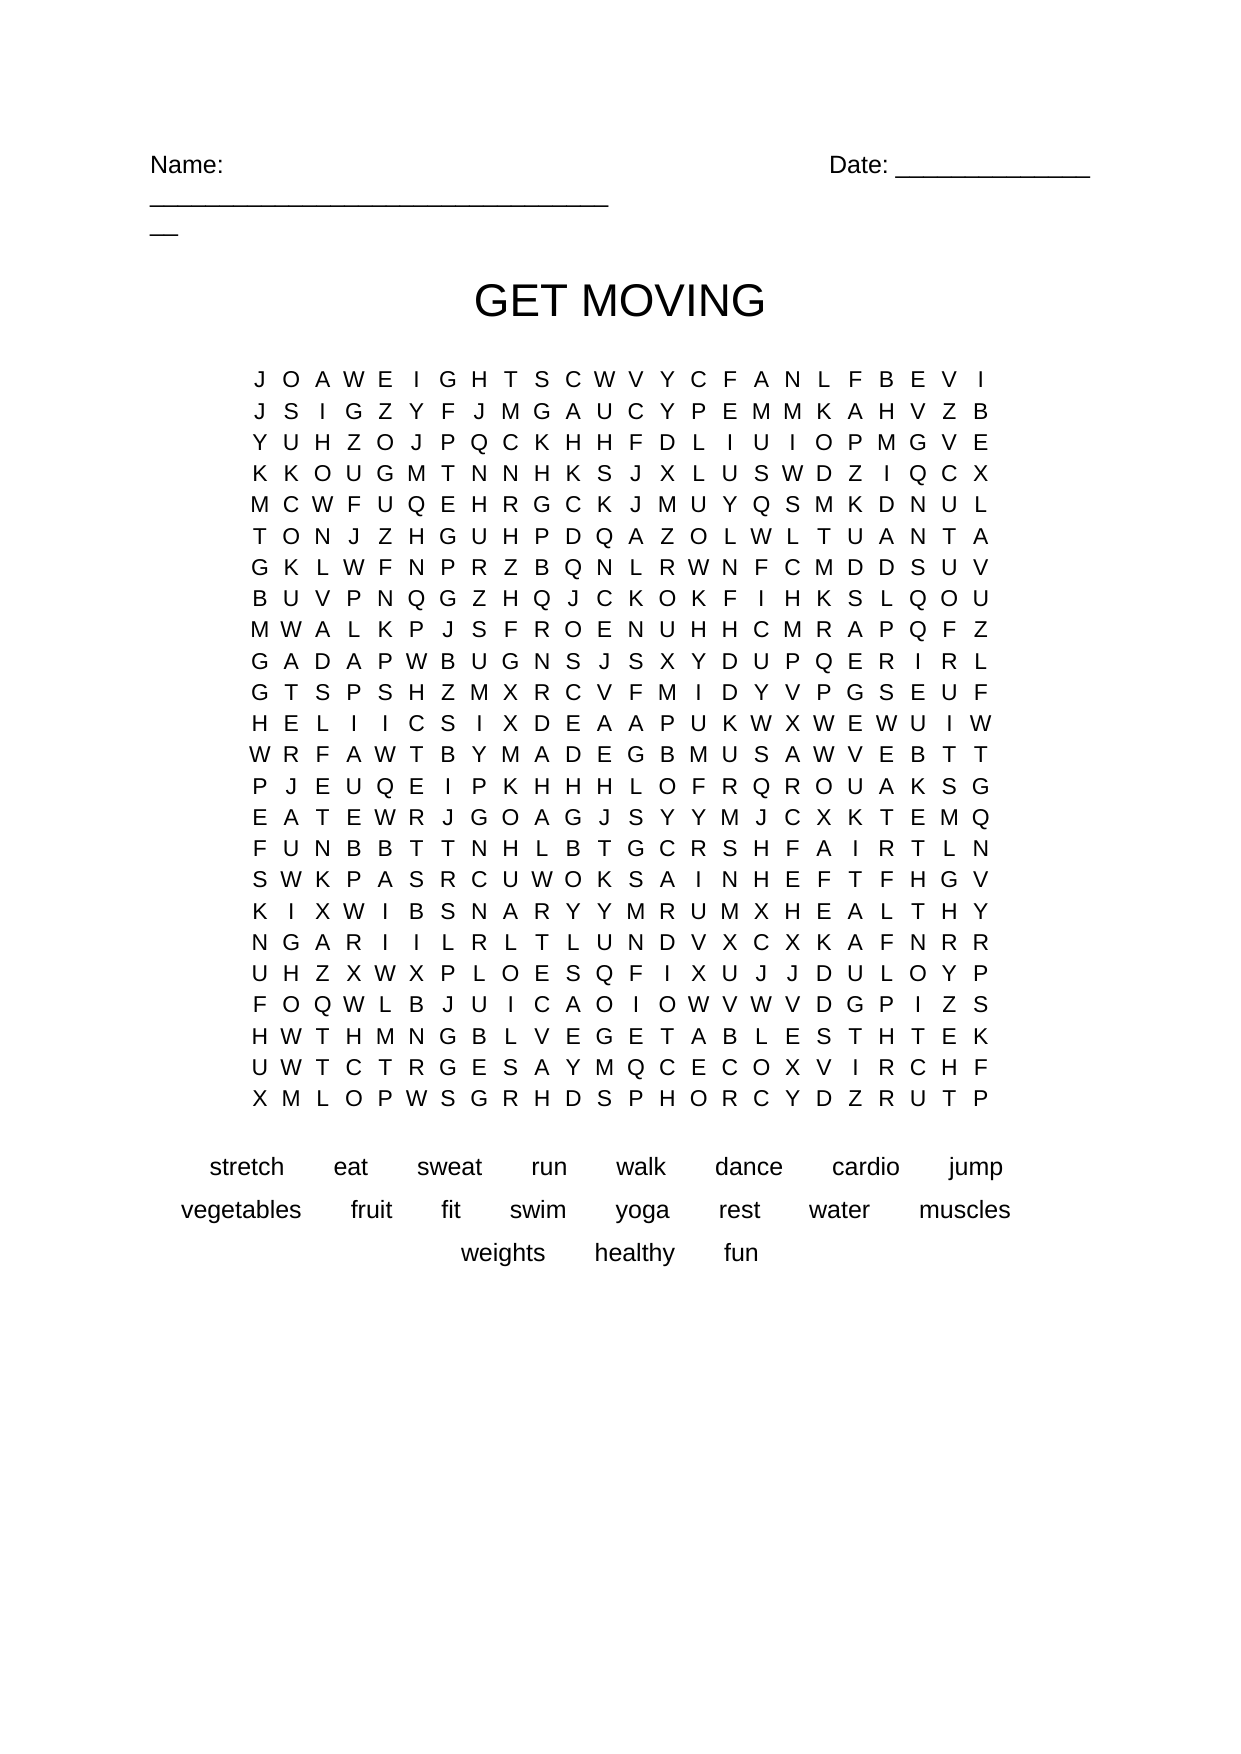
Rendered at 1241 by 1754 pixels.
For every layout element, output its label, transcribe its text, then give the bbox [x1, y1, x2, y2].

table_header J [244, 364, 275, 395]
table_cell A [495, 895, 526, 926]
table_header V [934, 364, 965, 395]
table_cell M [651, 489, 683, 520]
table_cell Q [745, 770, 777, 801]
table_cell I [369, 926, 401, 958]
table_cell T [840, 864, 871, 895]
table_cell G [934, 864, 965, 895]
table_cell O [651, 770, 683, 801]
table_cell G [495, 645, 526, 676]
table_cell F [871, 926, 902, 958]
table_cell B [965, 395, 996, 426]
table_cell W [338, 895, 369, 926]
table_cell L [369, 989, 401, 1020]
table_cell I [495, 989, 526, 1020]
table_cell F [244, 989, 275, 1020]
table_cell C [464, 864, 495, 895]
table_cell S [745, 458, 777, 489]
table_cell C [526, 989, 557, 1020]
table_cell V [934, 426, 965, 458]
table_cell S [714, 833, 745, 864]
table_cell O [902, 958, 933, 989]
table_cell K [369, 614, 401, 645]
table_cell W [275, 864, 307, 895]
table_header L [808, 364, 839, 395]
table_cell L [495, 1020, 526, 1051]
table_cell F [777, 833, 808, 864]
table_cell T [589, 833, 620, 864]
table_cell P [432, 551, 463, 583]
table_cell X [338, 958, 369, 989]
table_cell X [808, 801, 839, 833]
table_cell O [495, 801, 526, 833]
table_cell L [464, 958, 495, 989]
table_cell G [620, 739, 651, 770]
table_cell X [745, 895, 777, 926]
table_cell H [651, 1083, 683, 1114]
table_cell Q [589, 958, 620, 989]
table_cell H [902, 864, 933, 895]
table_cell I [401, 926, 432, 958]
table_cell B [902, 739, 933, 770]
table_cell D [558, 520, 589, 551]
table_cell O [275, 520, 307, 551]
table_cell E [683, 1051, 714, 1083]
table_cell T [651, 1020, 683, 1051]
table_cell Z [432, 676, 463, 708]
table_cell H [683, 614, 714, 645]
table_cell G [244, 645, 275, 676]
table_cell J [589, 645, 620, 676]
table_cell W [275, 614, 307, 645]
table_cell O [307, 458, 338, 489]
table_cell C [651, 1051, 683, 1083]
table_cell F [683, 770, 714, 801]
table_cell I [683, 676, 714, 708]
table_cell P [401, 614, 432, 645]
table_cell F [808, 864, 839, 895]
table_cell T [401, 833, 432, 864]
table_cell D [840, 551, 871, 583]
table_cell H [745, 864, 777, 895]
table_cell O [338, 1083, 369, 1114]
table_cell E [401, 770, 432, 801]
table_cell I [369, 708, 401, 739]
table_cell W [871, 708, 902, 739]
table_cell K [808, 926, 839, 958]
table_cell A [369, 864, 401, 895]
table_cell I [369, 895, 401, 926]
table_cell V [840, 739, 871, 770]
table_cell M [714, 801, 745, 833]
table_cell E [934, 1020, 965, 1051]
table_cell Q [526, 583, 557, 614]
table_cell E [620, 1020, 651, 1051]
table_cell S [934, 770, 965, 801]
table_cell R [651, 551, 683, 583]
table_cell D [808, 458, 839, 489]
table_cell D [558, 1083, 589, 1114]
table_cell V [777, 989, 808, 1020]
table_cell U [338, 458, 369, 489]
table_cell E [307, 770, 338, 801]
table_cell I [307, 395, 338, 426]
table_cell L [871, 583, 902, 614]
table_cell H [401, 520, 432, 551]
text stretch eat sweat run walk dance cardio jump vegetables fruit fit swim yoga rest water muscles weights healthy fun [150, 1151, 1090, 1266]
table_cell T [902, 895, 933, 926]
table_cell O [683, 520, 714, 551]
table_cell V [589, 676, 620, 708]
table_cell S [369, 676, 401, 708]
table_cell I [275, 895, 307, 926]
table_cell C [745, 614, 777, 645]
table_cell O [683, 1083, 714, 1114]
table_cell Z [840, 1083, 871, 1114]
table_cell B [464, 1020, 495, 1051]
table_cell K [965, 1020, 996, 1051]
table_cell I [934, 708, 965, 739]
table_cell X [307, 895, 338, 926]
table_cell N [902, 489, 933, 520]
table_cell Y [965, 895, 996, 926]
table_cell U [369, 489, 401, 520]
table_cell Y [558, 895, 589, 926]
table_cell K [902, 770, 933, 801]
table_cell H [495, 520, 526, 551]
table_cell R [526, 676, 557, 708]
table_cell P [338, 583, 369, 614]
table_cell Z [651, 520, 683, 551]
table_cell S [495, 1051, 526, 1083]
table_cell R [808, 614, 839, 645]
table_cell R [871, 833, 902, 864]
table_cell P [526, 520, 557, 551]
table_cell H [589, 426, 620, 458]
table_cell H [777, 895, 808, 926]
table_cell L [526, 833, 557, 864]
table_cell H [526, 770, 557, 801]
table_cell O [651, 989, 683, 1020]
table_cell K [275, 551, 307, 583]
table_cell S [307, 676, 338, 708]
table_cell N [369, 583, 401, 614]
table_cell E [777, 864, 808, 895]
table_cell P [871, 614, 902, 645]
table_cell G [338, 395, 369, 426]
table_cell G [526, 489, 557, 520]
table_cell R [871, 645, 902, 676]
table_cell I [777, 426, 808, 458]
table_cell K [683, 583, 714, 614]
table_cell M [871, 426, 902, 458]
table_cell F [338, 489, 369, 520]
table_cell U [683, 895, 714, 926]
table_cell U [244, 1051, 275, 1083]
table_cell C [338, 1051, 369, 1083]
table_cell O [651, 583, 683, 614]
table_cell R [432, 864, 463, 895]
table_cell R [401, 801, 432, 833]
table_cell H [401, 676, 432, 708]
table_cell K [275, 458, 307, 489]
table_cell K [244, 895, 275, 926]
table_cell G [965, 770, 996, 801]
table_cell E [338, 801, 369, 833]
table_cell R [965, 926, 996, 958]
table_cell Q [401, 583, 432, 614]
table_cell L [683, 458, 714, 489]
table_cell U [683, 489, 714, 520]
table_cell H [244, 708, 275, 739]
table_cell F [934, 614, 965, 645]
table_cell Y [651, 395, 683, 426]
table_cell U [275, 426, 307, 458]
table_cell O [589, 989, 620, 1020]
table_cell K [714, 708, 745, 739]
table_cell N [307, 833, 338, 864]
table_cell E [902, 676, 933, 708]
table_cell C [401, 708, 432, 739]
table_cell A [840, 926, 871, 958]
table_cell W [338, 989, 369, 1020]
table_cell E [840, 708, 871, 739]
table_cell T [307, 1020, 338, 1051]
table_cell U [714, 958, 745, 989]
table_cell M [683, 739, 714, 770]
table_cell A [338, 645, 369, 676]
table_cell S [558, 645, 589, 676]
table_cell D [651, 926, 683, 958]
table_cell M [745, 395, 777, 426]
table_cell D [558, 739, 589, 770]
table_cell E [902, 801, 933, 833]
table_cell R [714, 1083, 745, 1114]
table_cell T [902, 1020, 933, 1051]
table_header W [338, 364, 369, 395]
table_cell M [808, 551, 839, 583]
table_cell K [808, 583, 839, 614]
table_cell W [275, 1051, 307, 1083]
table_cell S [589, 1083, 620, 1114]
table_cell W [338, 551, 369, 583]
table_cell N [526, 645, 557, 676]
table_cell U [275, 833, 307, 864]
table_cell V [777, 676, 808, 708]
table_cell A [840, 614, 871, 645]
table_cell N [714, 551, 745, 583]
table_cell R [338, 926, 369, 958]
table_cell Q [902, 614, 933, 645]
table_cell D [714, 676, 745, 708]
table_cell S [871, 676, 902, 708]
table_cell A [871, 770, 902, 801]
table_cell I [902, 645, 933, 676]
table_cell L [871, 958, 902, 989]
table_cell F [965, 676, 996, 708]
table_cell Z [840, 458, 871, 489]
table_cell U [464, 645, 495, 676]
table_cell R [651, 895, 683, 926]
table_cell U [464, 989, 495, 1020]
table_header Y [651, 364, 683, 395]
table_cell O [558, 864, 589, 895]
table_cell G [620, 833, 651, 864]
table_cell Y [589, 895, 620, 926]
table_cell C [714, 1051, 745, 1083]
table_cell Y [244, 426, 275, 458]
table_cell Z [965, 614, 996, 645]
table_cell P [777, 645, 808, 676]
table_cell U [934, 489, 965, 520]
table_cell T [307, 1051, 338, 1083]
table_cell E [589, 739, 620, 770]
table_cell R [526, 895, 557, 926]
table_cell T [401, 739, 432, 770]
table_cell X [777, 926, 808, 958]
table_cell U [495, 864, 526, 895]
table_cell R [495, 1083, 526, 1114]
table_cell V [808, 1051, 839, 1083]
table_cell M [808, 489, 839, 520]
table_cell S [745, 739, 777, 770]
table_cell Z [369, 520, 401, 551]
table_header V [620, 364, 651, 395]
table_cell L [745, 1020, 777, 1051]
table_cell Y [558, 1051, 589, 1083]
table_cell O [808, 426, 839, 458]
table_header E [369, 364, 401, 395]
table_cell L [495, 926, 526, 958]
table_cell W [745, 520, 777, 551]
table_cell K [840, 489, 871, 520]
table_cell A [620, 708, 651, 739]
table_cell P [244, 770, 275, 801]
table_cell B [714, 1020, 745, 1051]
table_cell X [495, 676, 526, 708]
table_cell U [589, 395, 620, 426]
table_cell Y [934, 958, 965, 989]
table_cell R [714, 770, 745, 801]
table_cell I [620, 989, 651, 1020]
table_cell L [965, 645, 996, 676]
table_cell C [777, 801, 808, 833]
table_cell T [432, 833, 463, 864]
table_cell T [526, 926, 557, 958]
table_header F [840, 364, 871, 395]
table_cell I [683, 864, 714, 895]
table_cell Y [683, 645, 714, 676]
table_cell W [401, 1083, 432, 1114]
table_cell F [620, 676, 651, 708]
table_cell Q [965, 801, 996, 833]
table_cell K [307, 864, 338, 895]
table_header O [275, 364, 307, 395]
table_cell A [620, 520, 651, 551]
table_cell B [432, 739, 463, 770]
table_header A [745, 364, 777, 395]
table_cell N [464, 895, 495, 926]
table_cell B [651, 739, 683, 770]
table_cell H [714, 614, 745, 645]
table_cell E [840, 645, 871, 676]
table_cell Q [558, 551, 589, 583]
table_cell W [307, 489, 338, 520]
table_cell S [589, 458, 620, 489]
table_cell H [307, 426, 338, 458]
table_cell D [714, 645, 745, 676]
table_cell B [338, 833, 369, 864]
table_cell N [401, 1020, 432, 1051]
table_cell V [307, 583, 338, 614]
table_cell W [275, 1020, 307, 1051]
table_cell Q [902, 458, 933, 489]
table_cell G [558, 801, 589, 833]
table_cell H [777, 583, 808, 614]
table_cell B [401, 895, 432, 926]
table_cell K [558, 458, 589, 489]
table_cell G [432, 1020, 463, 1051]
table_cell N [902, 520, 933, 551]
table_cell T [934, 739, 965, 770]
table_cell F [965, 1051, 996, 1083]
table_cell C [275, 489, 307, 520]
table_cell N [244, 926, 275, 958]
table_cell G [244, 551, 275, 583]
table_cell M [589, 1051, 620, 1083]
table_cell Z [464, 583, 495, 614]
table_cell S [808, 1020, 839, 1051]
table_cell R [464, 926, 495, 958]
table_cell F [244, 833, 275, 864]
table_cell Z [495, 551, 526, 583]
table_cell D [871, 551, 902, 583]
table_cell N [464, 833, 495, 864]
table_cell M [934, 801, 965, 833]
table_header H [464, 364, 495, 395]
table_cell P [871, 989, 902, 1020]
table_cell L [683, 426, 714, 458]
table_cell U [714, 458, 745, 489]
table_cell A [275, 801, 307, 833]
table_cell F [871, 864, 902, 895]
table_cell M [244, 489, 275, 520]
table_cell H [526, 1083, 557, 1114]
table_cell F [620, 426, 651, 458]
table_cell A [651, 864, 683, 895]
table_cell U [745, 426, 777, 458]
table_cell Z [369, 395, 401, 426]
table_cell S [620, 864, 651, 895]
table_cell P [965, 1083, 996, 1114]
table_cell L [432, 926, 463, 958]
table_cell M [401, 458, 432, 489]
table_cell F [620, 958, 651, 989]
table_cell H [871, 395, 902, 426]
table_cell G [464, 1083, 495, 1114]
table_cell R [871, 1083, 902, 1114]
table_cell U [840, 520, 871, 551]
table_cell W [808, 739, 839, 770]
table_cell C [495, 426, 526, 458]
table_cell U [902, 1083, 933, 1114]
table_cell G [369, 458, 401, 489]
table_cell H [558, 770, 589, 801]
table_cell Z [338, 426, 369, 458]
table_cell E [432, 489, 463, 520]
table_cell W [745, 989, 777, 1020]
table_cell Q [808, 645, 839, 676]
table_cell R [777, 770, 808, 801]
table_cell E [589, 614, 620, 645]
table_cell G [589, 1020, 620, 1051]
table_cell C [651, 833, 683, 864]
table_cell C [777, 551, 808, 583]
table_cell F [432, 395, 463, 426]
table_cell E [526, 958, 557, 989]
table_cell T [432, 458, 463, 489]
table_header Date: ______________ [620, 150, 1090, 274]
table_cell P [808, 676, 839, 708]
table_cell I [840, 833, 871, 864]
table_cell U [840, 770, 871, 801]
table_cell R [934, 926, 965, 958]
table_cell K [808, 395, 839, 426]
table_cell A [275, 645, 307, 676]
table_cell D [651, 426, 683, 458]
table_cell W [369, 739, 401, 770]
table_cell L [307, 708, 338, 739]
table_cell D [307, 645, 338, 676]
table_cell E [558, 708, 589, 739]
table_cell B [369, 833, 401, 864]
table_cell L [338, 614, 369, 645]
table_cell S [558, 958, 589, 989]
table_cell M [495, 395, 526, 426]
table_cell M [464, 676, 495, 708]
table_cell H [745, 833, 777, 864]
table_cell H [589, 770, 620, 801]
table_cell J [401, 426, 432, 458]
table_cell Q [401, 489, 432, 520]
table_cell A [558, 989, 589, 1020]
table_cell W [808, 708, 839, 739]
table_cell J [777, 958, 808, 989]
table_cell S [902, 551, 933, 583]
table_cell S [401, 864, 432, 895]
table_cell U [589, 926, 620, 958]
table_cell S [965, 989, 996, 1020]
table_cell K [589, 489, 620, 520]
table_cell O [495, 958, 526, 989]
table_cell S [432, 895, 463, 926]
table_cell B [432, 645, 463, 676]
table_cell H [871, 1020, 902, 1051]
table_header T [495, 364, 526, 395]
table_cell W [777, 458, 808, 489]
table_cell X [651, 645, 683, 676]
table_cell U [934, 676, 965, 708]
table_cell A [840, 895, 871, 926]
table_cell T [840, 1020, 871, 1051]
table_cell L [871, 895, 902, 926]
table_cell B [526, 551, 557, 583]
table_cell W [369, 801, 401, 833]
table_cell E [244, 801, 275, 833]
table_cell T [934, 1083, 965, 1114]
table_cell J [432, 801, 463, 833]
table_cell E [871, 739, 902, 770]
table_cell V [965, 551, 996, 583]
table_cell X [244, 1083, 275, 1114]
table_cell T [307, 801, 338, 833]
table_cell Q [745, 489, 777, 520]
table_cell Y [777, 1083, 808, 1114]
table_cell P [432, 426, 463, 458]
table_cell W [244, 739, 275, 770]
table_cell P [965, 958, 996, 989]
table_cell P [338, 676, 369, 708]
table_cell B [558, 833, 589, 864]
table_cell M [651, 676, 683, 708]
table_cell P [651, 708, 683, 739]
table_cell P [464, 770, 495, 801]
table_cell Q [464, 426, 495, 458]
table_cell Y [745, 676, 777, 708]
table_cell A [683, 1020, 714, 1051]
table_cell Y [714, 489, 745, 520]
table_cell H [934, 895, 965, 926]
table_cell N [307, 520, 338, 551]
table_cell N [495, 458, 526, 489]
table_cell Z [934, 395, 965, 426]
table_cell J [244, 395, 275, 426]
table_cell A [558, 395, 589, 426]
table_cell N [589, 551, 620, 583]
table_cell C [589, 583, 620, 614]
table_cell D [808, 958, 839, 989]
table_cell S [244, 864, 275, 895]
table_cell Q [589, 520, 620, 551]
table_cell W [683, 551, 714, 583]
table_cell U [244, 958, 275, 989]
table_cell E [714, 395, 745, 426]
table_cell C [558, 489, 589, 520]
table_cell G [840, 989, 871, 1020]
table_cell I [745, 583, 777, 614]
table_cell Q [620, 1051, 651, 1083]
table_cell R [871, 1051, 902, 1083]
table_cell N [965, 833, 996, 864]
table_cell Y [401, 395, 432, 426]
table_cell P [840, 426, 871, 458]
table_cell H [934, 1051, 965, 1083]
table_cell L [558, 926, 589, 958]
table_cell I [714, 426, 745, 458]
table_cell N [714, 864, 745, 895]
table_cell O [275, 989, 307, 1020]
table_header N [777, 364, 808, 395]
table_cell N [620, 926, 651, 958]
table_cell S [620, 645, 651, 676]
table_cell R [526, 614, 557, 645]
table_cell Q [902, 583, 933, 614]
table_cell R [495, 489, 526, 520]
table_cell M [714, 895, 745, 926]
table_cell R [275, 739, 307, 770]
table_cell C [745, 926, 777, 958]
table_cell E [777, 1020, 808, 1051]
table_cell P [683, 395, 714, 426]
table_cell U [714, 739, 745, 770]
table_cell F [495, 614, 526, 645]
table_header C [558, 364, 589, 395]
table_cell L [777, 520, 808, 551]
table_cell K [244, 458, 275, 489]
table_cell H [275, 958, 307, 989]
table_cell G [275, 926, 307, 958]
table_cell A [526, 801, 557, 833]
table_cell C [934, 458, 965, 489]
table_cell B [244, 583, 275, 614]
table_header F [714, 364, 745, 395]
table_header S [526, 364, 557, 395]
table_cell G [840, 676, 871, 708]
table_cell X [777, 708, 808, 739]
table_cell S [777, 489, 808, 520]
table_cell Y [464, 739, 495, 770]
table_cell Z [307, 958, 338, 989]
table_cell G [902, 426, 933, 458]
table_cell H [464, 489, 495, 520]
table_cell A [338, 739, 369, 770]
table_cell F [307, 739, 338, 770]
table_cell C [902, 1051, 933, 1083]
table_cell D [871, 489, 902, 520]
table_cell T [275, 676, 307, 708]
table_cell H [338, 1020, 369, 1051]
table_cell A [871, 520, 902, 551]
table_cell G [464, 801, 495, 833]
table_cell X [714, 926, 745, 958]
table_cell K [495, 770, 526, 801]
table_cell J [620, 458, 651, 489]
table_cell A [307, 614, 338, 645]
table_cell L [620, 551, 651, 583]
table_header I [401, 364, 432, 395]
table_cell F [714, 583, 745, 614]
table_cell U [745, 645, 777, 676]
table_cell Q [307, 989, 338, 1020]
table_cell I [840, 1051, 871, 1083]
table_cell V [683, 926, 714, 958]
table_header A [307, 364, 338, 395]
table_cell D [526, 708, 557, 739]
table_cell J [620, 489, 651, 520]
table_cell V [965, 864, 996, 895]
table_cell S [432, 1083, 463, 1114]
table_cell C [558, 676, 589, 708]
table_cell N [902, 926, 933, 958]
table_cell A [965, 520, 996, 551]
table_cell D [808, 1083, 839, 1114]
table_cell L [307, 1083, 338, 1114]
table_cell M [620, 895, 651, 926]
table_cell V [902, 395, 933, 426]
table_cell P [432, 958, 463, 989]
table_cell H [558, 426, 589, 458]
table_cell U [965, 583, 996, 614]
table_header B [871, 364, 902, 395]
table_cell K [840, 801, 871, 833]
table_cell S [464, 614, 495, 645]
table_cell S [620, 801, 651, 833]
table_cell Q [369, 770, 401, 801]
table_cell D [808, 989, 839, 1020]
table_cell A [307, 926, 338, 958]
table_cell W [683, 989, 714, 1020]
table_cell U [683, 708, 714, 739]
table_cell S [432, 708, 463, 739]
table_cell V [526, 1020, 557, 1051]
table_cell M [275, 1083, 307, 1114]
table_cell N [620, 614, 651, 645]
table_cell M [777, 614, 808, 645]
table_header Name: ___________________________________ [150, 150, 620, 274]
table_cell O [369, 426, 401, 458]
table_cell A [589, 708, 620, 739]
table_cell U [934, 551, 965, 583]
table_cell U [275, 583, 307, 614]
table_cell T [808, 520, 839, 551]
table_cell K [589, 864, 620, 895]
table_cell L [307, 551, 338, 583]
table_cell L [934, 833, 965, 864]
table_cell C [620, 395, 651, 426]
table_cell G [432, 520, 463, 551]
table_cell A [777, 739, 808, 770]
table_cell U [464, 520, 495, 551]
table_cell A [526, 739, 557, 770]
table_cell Z [934, 989, 965, 1020]
table_cell I [338, 708, 369, 739]
table_cell U [902, 708, 933, 739]
table_cell F [369, 551, 401, 583]
table_cell P [369, 645, 401, 676]
table_cell W [965, 708, 996, 739]
table_cell X [495, 708, 526, 739]
table_cell G [432, 1051, 463, 1083]
table_cell E [808, 895, 839, 926]
table_cell R [934, 645, 965, 676]
table_cell N [401, 551, 432, 583]
title GET MOVING [150, 274, 1090, 326]
table_cell T [902, 833, 933, 864]
table_cell T [965, 739, 996, 770]
table_cell X [651, 458, 683, 489]
table_cell W [526, 864, 557, 895]
table_cell W [745, 708, 777, 739]
table_cell A [808, 833, 839, 864]
table_cell O [558, 614, 589, 645]
table_cell H [495, 833, 526, 864]
table_cell T [871, 801, 902, 833]
table_cell A [840, 395, 871, 426]
table_cell I [871, 458, 902, 489]
table_cell O [745, 1051, 777, 1083]
table_cell I [902, 989, 933, 1020]
table_cell A [526, 1051, 557, 1083]
table_cell R [464, 551, 495, 583]
table_cell J [432, 989, 463, 1020]
table_cell Y [651, 801, 683, 833]
table_cell X [401, 958, 432, 989]
table_cell I [464, 708, 495, 739]
table_header I [965, 364, 996, 395]
table_cell L [965, 489, 996, 520]
table_cell N [464, 458, 495, 489]
table_cell P [338, 864, 369, 895]
table_cell J [275, 770, 307, 801]
table_cell C [745, 1083, 777, 1114]
table_cell E [558, 1020, 589, 1051]
table_cell R [401, 1051, 432, 1083]
table_cell T [369, 1051, 401, 1083]
table_cell E [965, 426, 996, 458]
table_cell W [401, 645, 432, 676]
table_cell U [338, 770, 369, 801]
table_cell R [683, 833, 714, 864]
table_header C [683, 364, 714, 395]
table_cell J [338, 520, 369, 551]
table_cell E [275, 708, 307, 739]
table_cell F [745, 551, 777, 583]
table_cell J [589, 801, 620, 833]
table_cell J [464, 395, 495, 426]
table_cell I [651, 958, 683, 989]
table_cell H [526, 458, 557, 489]
table_cell G [432, 583, 463, 614]
table_cell U [651, 614, 683, 645]
table_cell M [244, 614, 275, 645]
table_cell E [464, 1051, 495, 1083]
table_cell L [714, 520, 745, 551]
table_cell J [745, 801, 777, 833]
table_header W [589, 364, 620, 395]
table_cell J [432, 614, 463, 645]
table_cell S [840, 583, 871, 614]
table_cell M [369, 1020, 401, 1051]
table_cell W [369, 958, 401, 989]
table_cell X [683, 958, 714, 989]
table_cell J [558, 583, 589, 614]
table_cell P [369, 1083, 401, 1114]
table_cell T [244, 520, 275, 551]
table_cell K [526, 426, 557, 458]
table_cell X [777, 1051, 808, 1083]
table_header E [902, 364, 933, 395]
table_cell Y [683, 801, 714, 833]
table_header G [432, 364, 463, 395]
table_cell P [620, 1083, 651, 1114]
table_cell M [777, 395, 808, 426]
table_cell T [934, 520, 965, 551]
table_cell G [526, 395, 557, 426]
table_cell B [401, 989, 432, 1020]
table_cell M [495, 739, 526, 770]
table_cell X [965, 458, 996, 489]
table_cell K [620, 583, 651, 614]
table_cell V [714, 989, 745, 1020]
table_cell G [244, 676, 275, 708]
table_cell I [432, 770, 463, 801]
table_cell U [840, 958, 871, 989]
table_cell S [275, 395, 307, 426]
table_cell J [745, 958, 777, 989]
table_cell H [244, 1020, 275, 1051]
table_cell L [620, 770, 651, 801]
table_cell O [934, 583, 965, 614]
table_cell H [495, 583, 526, 614]
table_cell O [808, 770, 839, 801]
